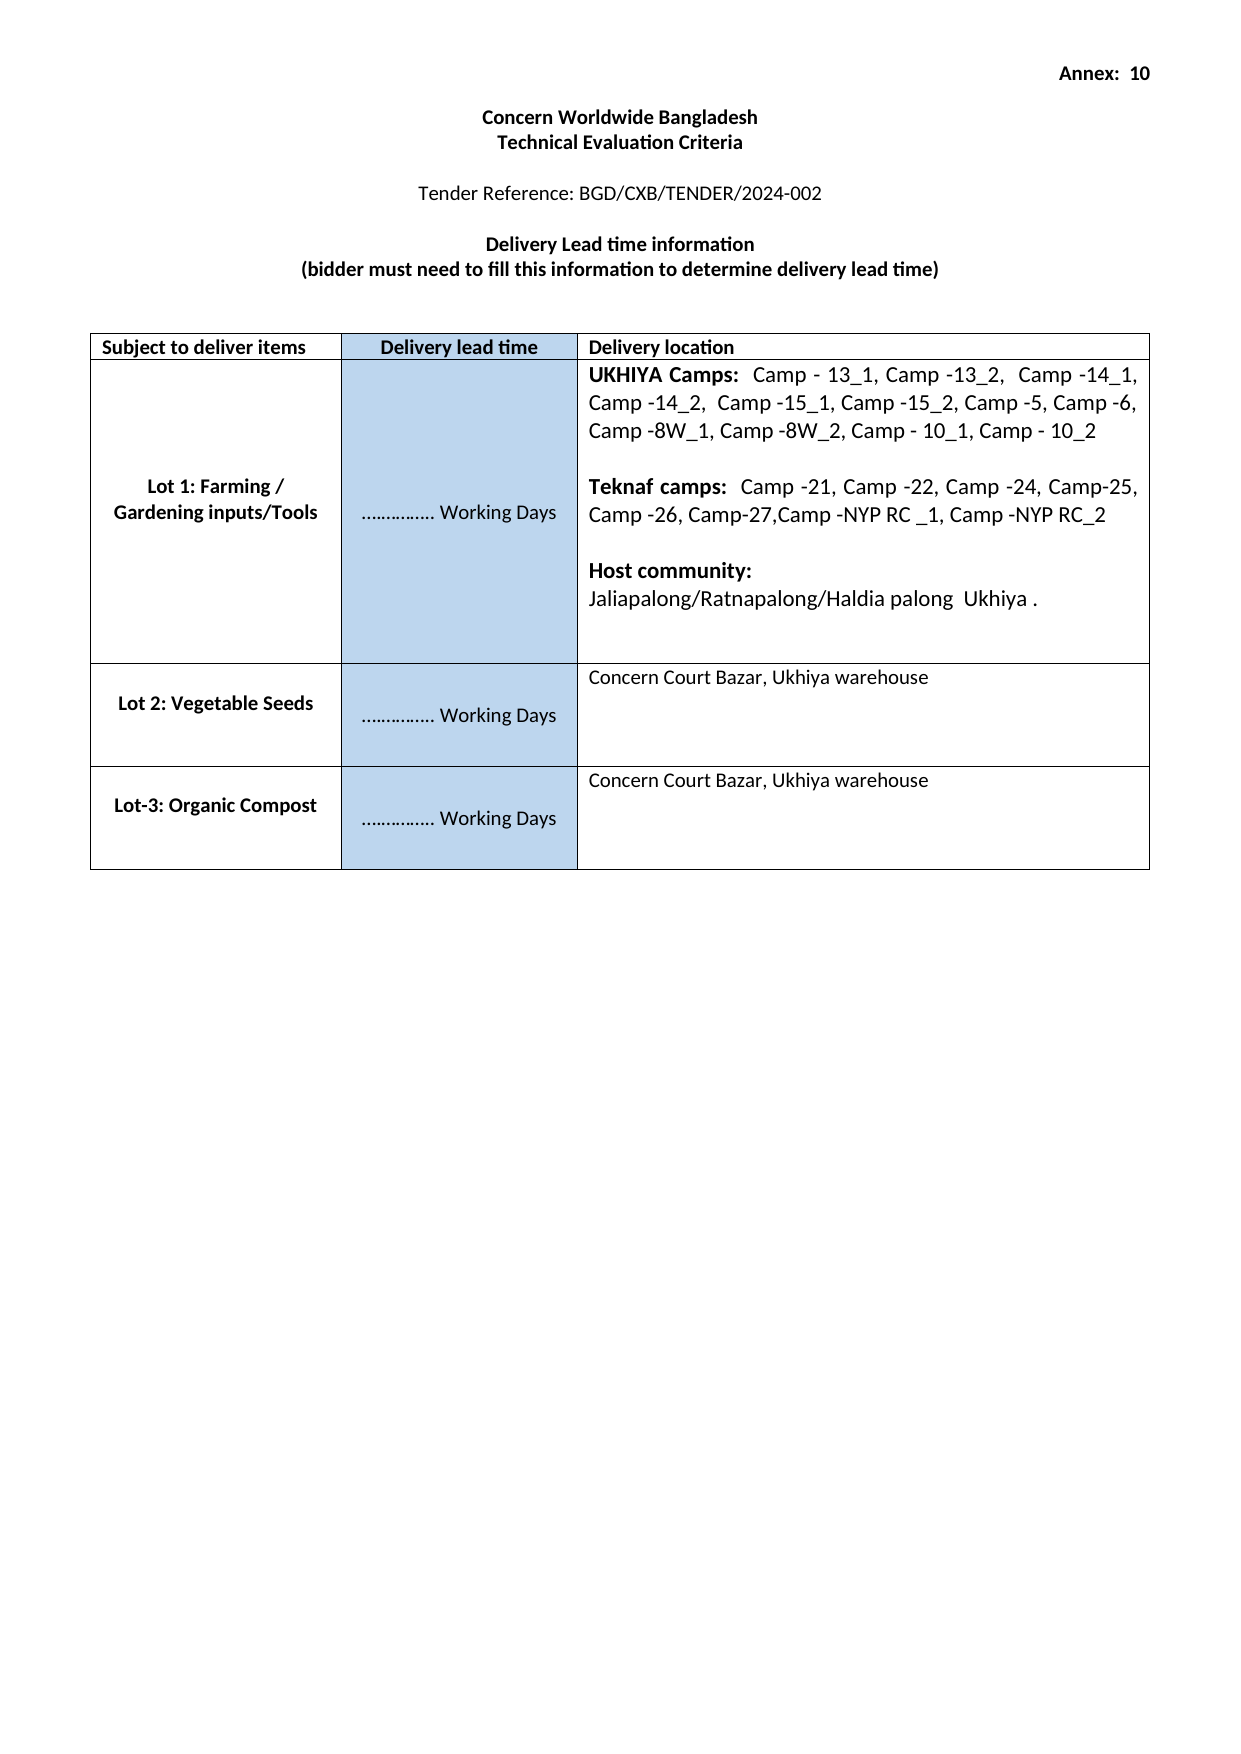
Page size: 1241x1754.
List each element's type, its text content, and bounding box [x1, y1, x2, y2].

table_cell ….……….. Working Days [342, 360, 577, 663]
text Tender Reference: BGD/CXB/TENDER/2024-002 [90, 180, 1150, 206]
table_cell Lot-3: Organic Compost [91, 767, 341, 869]
table_cell ….……….. Working Days [342, 767, 577, 869]
text Concern Worldwide Bangladesh [90, 104, 1150, 129]
table_cell Concern Court Bazar, Ukhiya warehouse [578, 767, 1149, 869]
text Delivery Lead time information [90, 231, 1150, 257]
table_cell Lot 1: Farming / Gardening inputs/Tools [91, 360, 341, 663]
text Technical Evaluation Criteria [90, 129, 1150, 155]
text Annex: 10 [90, 60, 1150, 85]
table_cell Concern Court Bazar, Ukhiya warehouse [578, 664, 1149, 766]
table_header Delivery location [578, 334, 1149, 359]
text (bidder must need to fill this information to determine delivery lead time) [90, 257, 1150, 282]
table_header Subject to deliver items [91, 334, 341, 359]
table_cell UKHIYA Camps: Camp - 13_1, Camp -13_2, Camp -14_1, Camp -14_2, Camp -15_1, Camp -15_2, Camp -5, Camp -6, Camp -8W_1, Camp -8W_2, Camp - 10_1, Camp - 10_2 Teknaf camps: Camp -21, Camp -22, Camp -24, Camp-25, Camp -26, Camp-27,Camp -NYP RC _1, Camp -NYP RC_2 Host community: Jaliapalong/Ratnapalong/Haldia palong Ukhiya . [578, 360, 1149, 663]
table_header Delivery lead time [342, 334, 577, 359]
table_cell ….……….. Working Days [342, 664, 577, 766]
table_cell Lot 2: Vegetable Seeds [91, 664, 341, 766]
